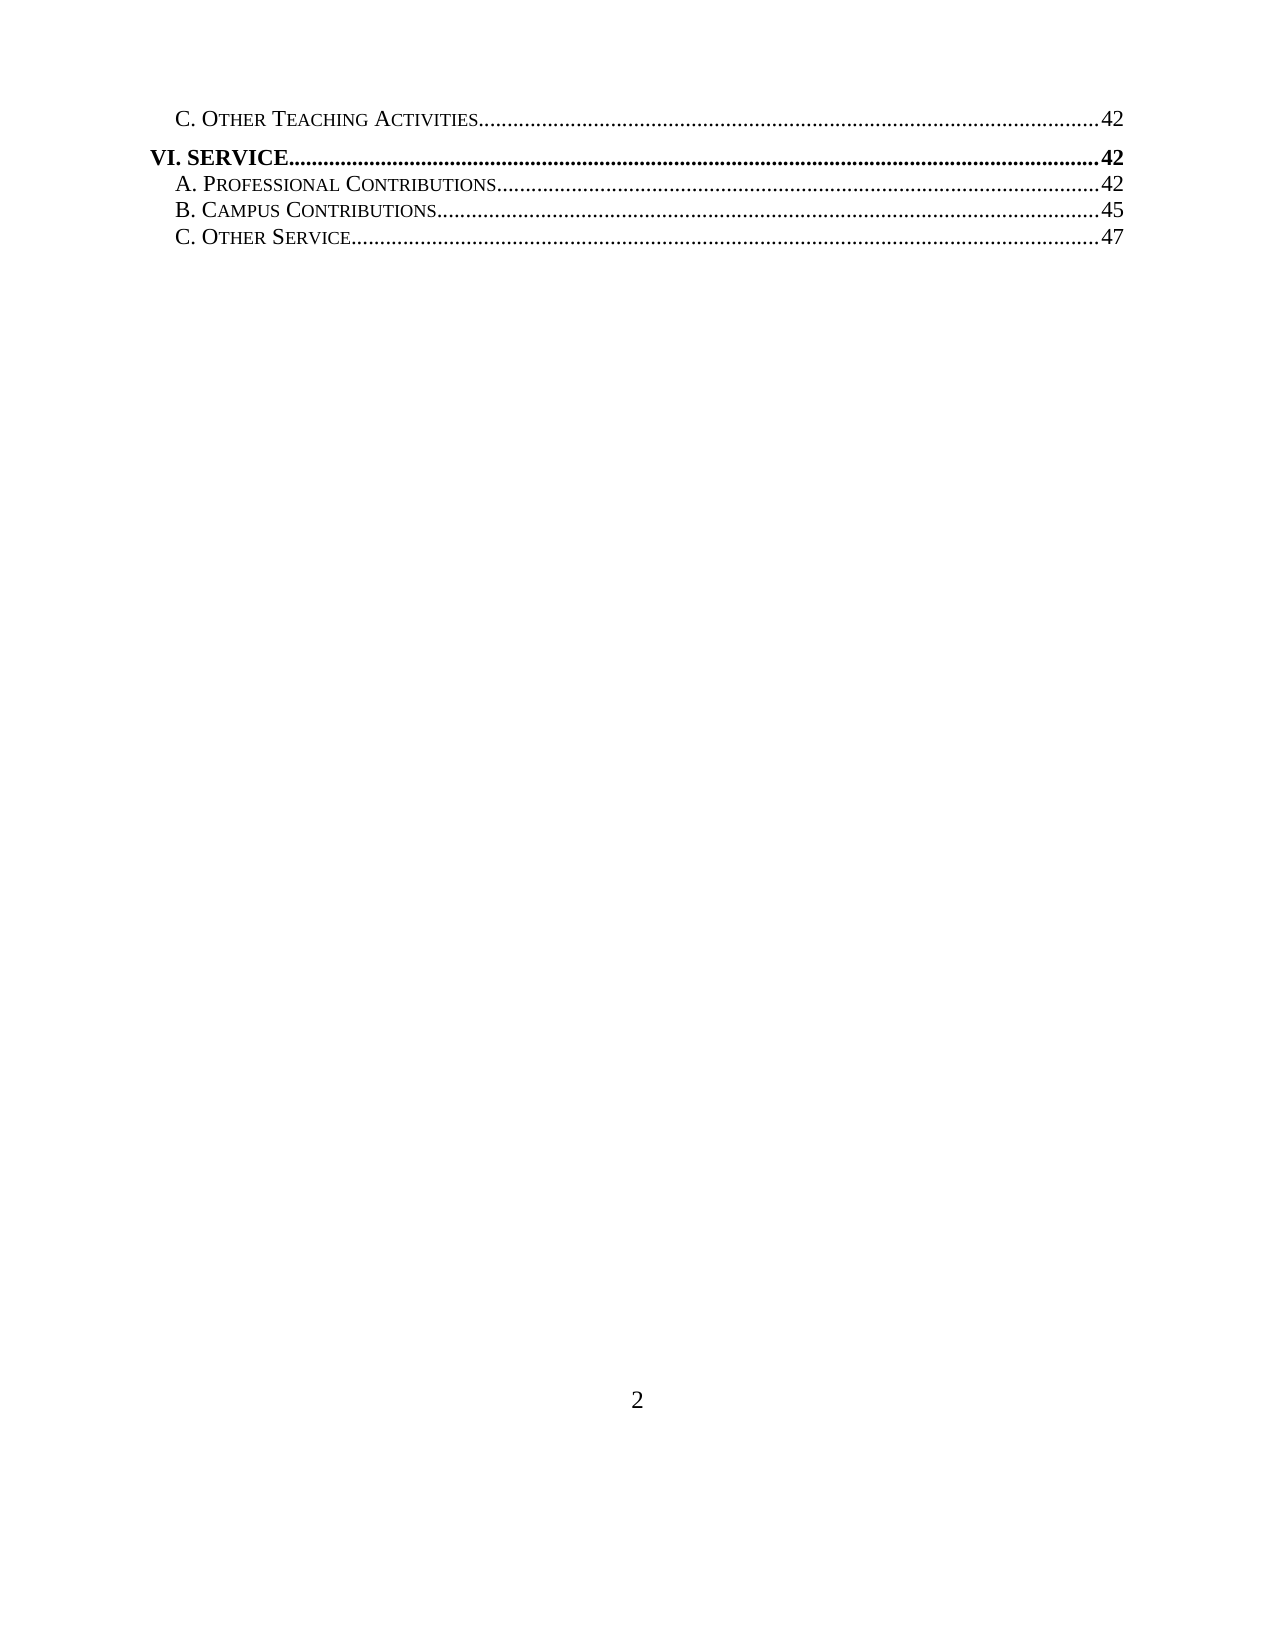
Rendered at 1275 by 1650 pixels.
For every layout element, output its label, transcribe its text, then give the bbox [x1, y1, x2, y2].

text A. Professional Contributions 42 [175, 170, 1125, 197]
text C. Other Service 47 [175, 223, 1125, 249]
text B. Campus Contributions 45 [175, 197, 1125, 223]
text VI. Service 42 [150, 144, 1125, 170]
text C. Other Teaching Activities 42 [175, 105, 1125, 131]
